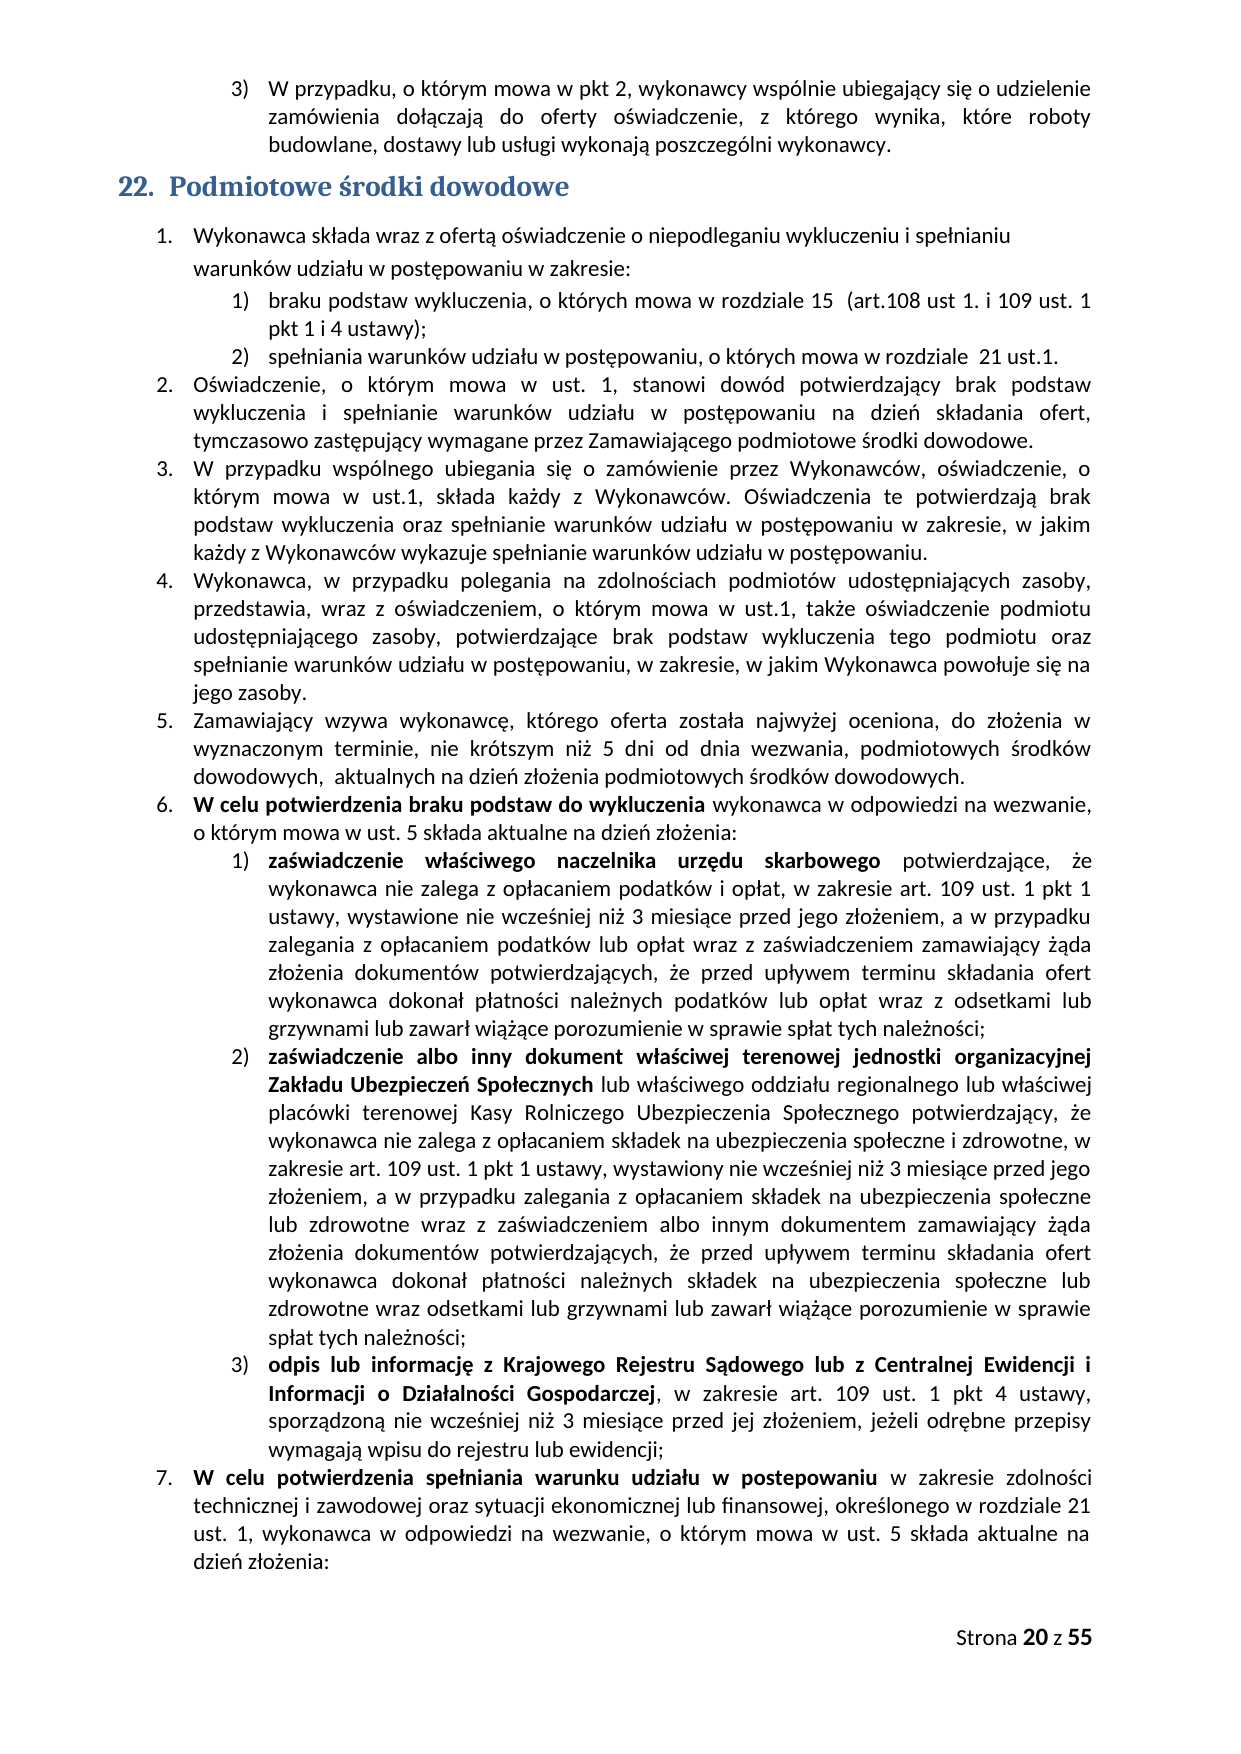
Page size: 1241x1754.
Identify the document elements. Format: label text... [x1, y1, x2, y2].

list odpis lub informację z Krajowego Rejestru Sądowego lub z Centralnej Ewidencji i Informacji o Działalności Gospodarczej, w zakresie art. 109 ust. 1 pkt 4 ustawy, sporządzoną nie wcześniej niż 3 miesiące przed jej złożeniem, jeżeli odrębne przepisy wymagają wpisu do rejestru lub ewidencji; [231, 1351, 1092, 1463]
list zaświadczenie właściwego naczelnika urzędu skarbowego potwierdzające, że wykonawca nie zalega z opłacaniem podatków i opłat, w zakresie art. 109 ust. 1 pkt 1 ustawy, wystawione nie wcześniej niż 3 miesiące przed jego złożeniem, a w przypadku zalegania z opłacaniem podatków lub opłat wraz z zaświadczeniem zamawiający żąda złożenia dokumentów potwierdzających, że przed upływem terminu składania ofert wykonawca dokonał płatności należnych podatków lub opłat wraz z odsetkami lub grzywnami lub zawarł wiążące porozumienie w sprawie spłat tych należności; [231, 846, 1092, 1042]
list W przypadku, o którym mowa w pkt 2, wykonawcy wspólnie ubiegający się o udzielenie zamówienia dołączają do oferty oświadczenie, z którego wynika, które roboty budowlane, dostawy lub usługi wykonają poszczególni wykonawcy. [231, 74, 1092, 158]
list spełniania warunków udziału w postępowaniu, o których mowa w rozdziale 21 ust.1. [231, 342, 1092, 370]
list W przypadku wspólnego ubiegania się o zamówienie przez Wykonawców, oświadczenie, o którym mowa w ust.1, składa każdy z Wykonawców. Oświadczenia te potwierdzają brak podstaw wykluczenia oraz spełnianie warunków udziału w postępowaniu w zakresie, w jakim każdy z Wykonawców wykazuje spełnianie warunków udziału w postępowaniu. [156, 454, 1092, 566]
list W celu potwierdzenia braku podstaw do wykluczenia wykonawca w odpowiedzi na wezwanie, o którym mowa w ust. 5 składa aktualne na dzień złożenia: [156, 790, 1092, 846]
list W celu potwierdzenia spełniania warunku udziału w postepowaniu w zakresie zdolności technicznej i zawodowej oraz sytuacji ekonomicznej lub finansowej, określonego w rozdziale 21 ust. 1, wykonawca w odpowiedzi na wezwanie, o którym mowa w ust. 5 składa aktualne na dzień złożenia: [156, 1463, 1092, 1575]
list Wykonawca składa wraz z ofertą oświadczenie o niepodleganiu wykluczeniu i spełnianiu warunków udziału w postępowaniu w zakresie: [156, 221, 1092, 282]
list Zamawiający wzywa wykonawcę, którego oferta została najwyżej oceniona, do złożenia w wyznaczonym terminie, nie krótszym niż 5 dni od dnia wezwania, podmiotowych środków dowodowych, aktualnych na dzień złożenia podmiotowych środków dowodowych. [156, 706, 1092, 790]
list Oświadczenie, o którym mowa w ust. 1, stanowi dowód potwierdzający brak podstaw wykluczenia i spełnianie warunków udziału w postępowaniu na dzień składania ofert, tymczasowo zastępujący wymagane przez Zamawiającego podmiotowe środki dowodowe. [156, 370, 1092, 454]
list zaświadczenie albo inny dokument właściwej terenowej jednostki organizacyjnej Zakładu Ubezpieczeń Społecznych lub właściwego oddziału regionalnego lub właściwej placówki terenowej Kasy Rolniczego Ubezpieczenia Społecznego potwierdzający, że wykonawca nie zalega z opłacaniem składek na ubezpieczenia społeczne i zdrowotne, w zakresie art. 109 ust. 1 pkt 1 ustawy, wystawiony nie wcześniej niż 3 miesiące przed jego złożeniem, a w przypadku zalegania z opłacaniem składek na ubezpieczenia społeczne lub zdrowotne wraz z zaświadczeniem albo innym dokumentem zamawiający żąda złożenia dokumentów potwierdzających, że przed upływem terminu składania ofert wykonawca dokonał płatności należnych składek na ubezpieczenia społeczne lub zdrowotne wraz odsetkami lub grzywnami lub zawarł wiążące porozumienie w sprawie spłat tych należności; [231, 1042, 1092, 1351]
list Wykonawca, w przypadku polegania na zdolnościach podmiotów udostępniających zasoby, przedstawia, wraz z oświadczeniem, o którym mowa w ust.1, także oświadczenie podmiotu udostępniającego zasoby, potwierdzające brak podstaw wykluczenia tego podmiotu oraz spełnianie warunków udziału w postępowaniu, w zakresie, w jakim Wykonawca powołuje się na jego zasoby. [156, 566, 1092, 706]
list braku podstaw wykluczenia, o których mowa w rozdziale 15 (art.108 ust 1. i 109 ust. 1 pkt 1 i 4 ustawy); [231, 286, 1092, 342]
subtitle Podmiotowe środki dowodowe [118, 170, 1092, 204]
